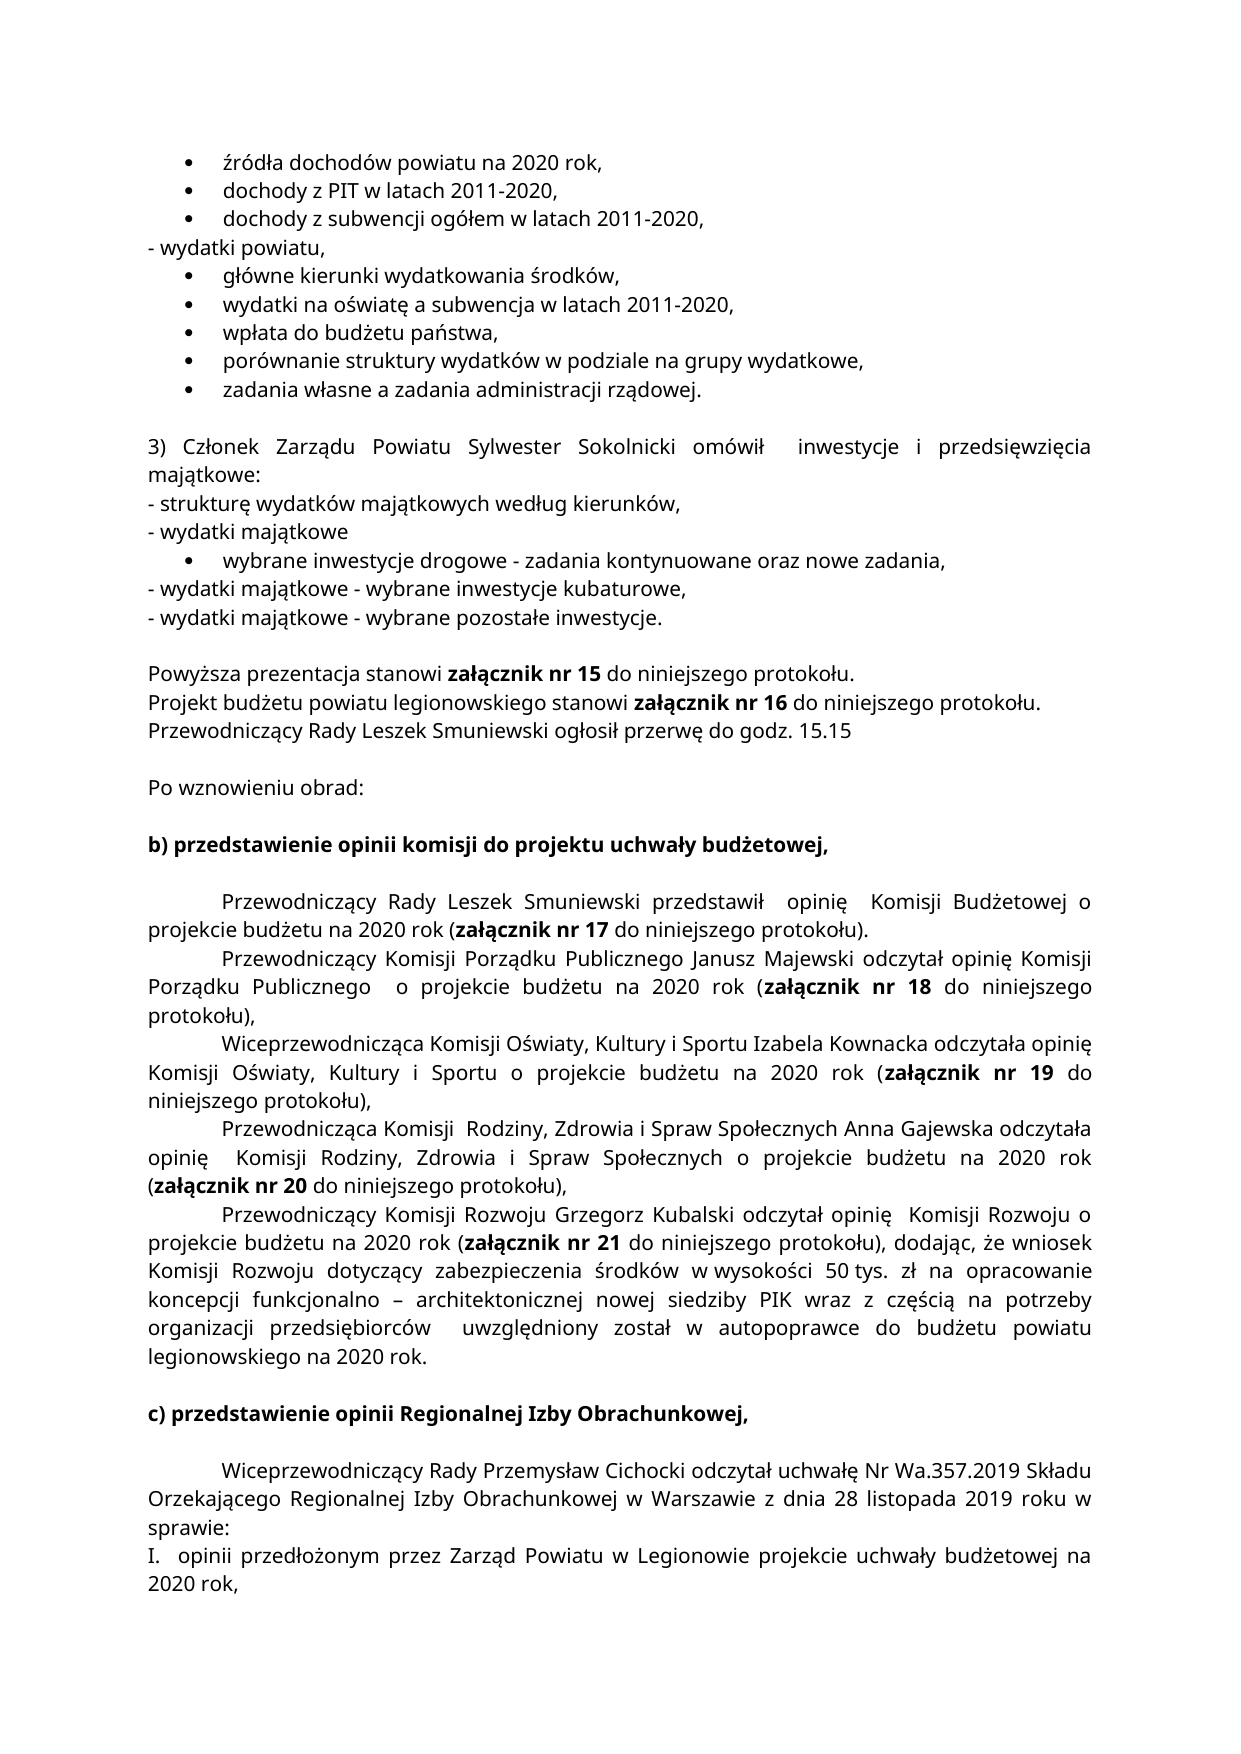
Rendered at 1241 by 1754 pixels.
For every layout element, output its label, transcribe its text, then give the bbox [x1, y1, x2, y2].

text Przewodniczący Rady Leszek Smuniewski ogłosił przerwę do godz. 15.15 [148, 716, 1093, 745]
text Wiceprzewodniczący Rady Przemysław Cichocki odczytał uchwałę Nr Wa.357.2019 Składu Orzekającego Regionalnej Izby Obrachunkowej w Warszawie z dnia 28 listopada 2019 roku w sprawie: [148, 1456, 1093, 1541]
text Wiceprzewodnicząca Komisji Oświaty, Kultury i Sportu Izabela Kownacka odczytała opinię Komisji Oświaty, Kultury i Sportu o projekcie budżetu na 2020 rok (załącznik nr 19 do niniejszego protokołu), [148, 1029, 1093, 1114]
text Przewodniczący Rady Leszek Smuniewski przedstawił opinię Komisji Budżetowej o projekcie budżetu na 2020 rok (załącznik nr 17 do niniejszego protokołu). [148, 887, 1093, 944]
text - wydatki powiatu, [148, 233, 1093, 261]
text Po wznowieniu obrad: [148, 773, 1093, 802]
list główne kierunki wydatkowania środków, [185, 261, 1093, 290]
list wydatki na oświatę a subwencja w latach 2011-2020, [185, 290, 1093, 318]
text Projekt budżetu powiatu legionowskiego stanowi załącznik nr 16 do niniejszego protokołu. [148, 688, 1093, 716]
list porównanie struktury wydatków w podziale na grupy wydatkowe, [185, 347, 1093, 375]
list dochody z PIT w latach 2011-2020, [185, 176, 1093, 204]
text Przewodnicząca Komisji Rodziny, Zdrowia i Spraw Społecznych Anna Gajewska odczytała opinię Komisji Rodziny, Zdrowia i Spraw Społecznych o projekcie budżetu na 2020 rok (załącznik nr 20 do niniejszego protokołu), [148, 1114, 1093, 1200]
text Powyższa prezentacja stanowi załącznik nr 15 do niniejszego protokołu. [148, 659, 1093, 688]
list wpłata do budżetu państwa, [185, 318, 1093, 347]
text Przewodniczący Komisji Porządku Publicznego Janusz Majewski odczytał opinię Komisji Porządku Publicznego o projekcie budżetu na 2020 rok (załącznik nr 18 do niniejszego protokołu), [148, 944, 1093, 1029]
text - wydatki majątkowe [148, 517, 1093, 546]
list wybrane inwestycje drogowe - zadania kontynuowane oraz nowe zadania, [185, 546, 1093, 574]
list źródła dochodów powiatu na 2020 rok, [185, 148, 1093, 176]
text Przewodniczący Komisji Rozwoju Grzegorz Kubalski odczytał opinię Komisji Rozwoju o projekcie budżetu na 2020 rok (załącznik nr 21 do niniejszego protokołu), dodając, że wniosek Komisji Rozwoju dotyczący zabezpieczenia środków w wysokości 50 tys. zł na opracowanie koncepcji funkcjonalno – architektonicznej nowej siedziby PIK wraz z częścią na potrzeby organizacji przedsiębiorców uwzględniony został w autopoprawce do budżetu powiatu legionowskiego na 2020 rok. [148, 1200, 1093, 1370]
list zadania własne a zadania administracji rządowej. [185, 375, 1093, 403]
text - wydatki majątkowe - wybrane inwestycje kubaturowe, [148, 574, 1093, 603]
text - wydatki majątkowe - wybrane pozostałe inwestycje. [148, 603, 1093, 631]
text 3) Członek Zarządu Powiatu Sylwester Sokolnicki omówił inwestycje i przedsięwzięcia majątkowe: [148, 432, 1093, 489]
text c) przedstawienie opinii Regionalnej Izby Obrachunkowej, [148, 1399, 1093, 1427]
text - strukturę wydatków majątkowych według kierunków, [148, 489, 1093, 517]
list dochody z subwencji ogółem w latach 2011-2020, [185, 204, 1093, 233]
text I. opinii przedłożonym przez Zarząd Powiatu w Legionowie projekcie uchwały budżetowej na 2020 rok, [148, 1541, 1093, 1598]
text b) przedstawienie opinii komisji do projektu uchwały budżetowej, [148, 830, 1093, 858]
